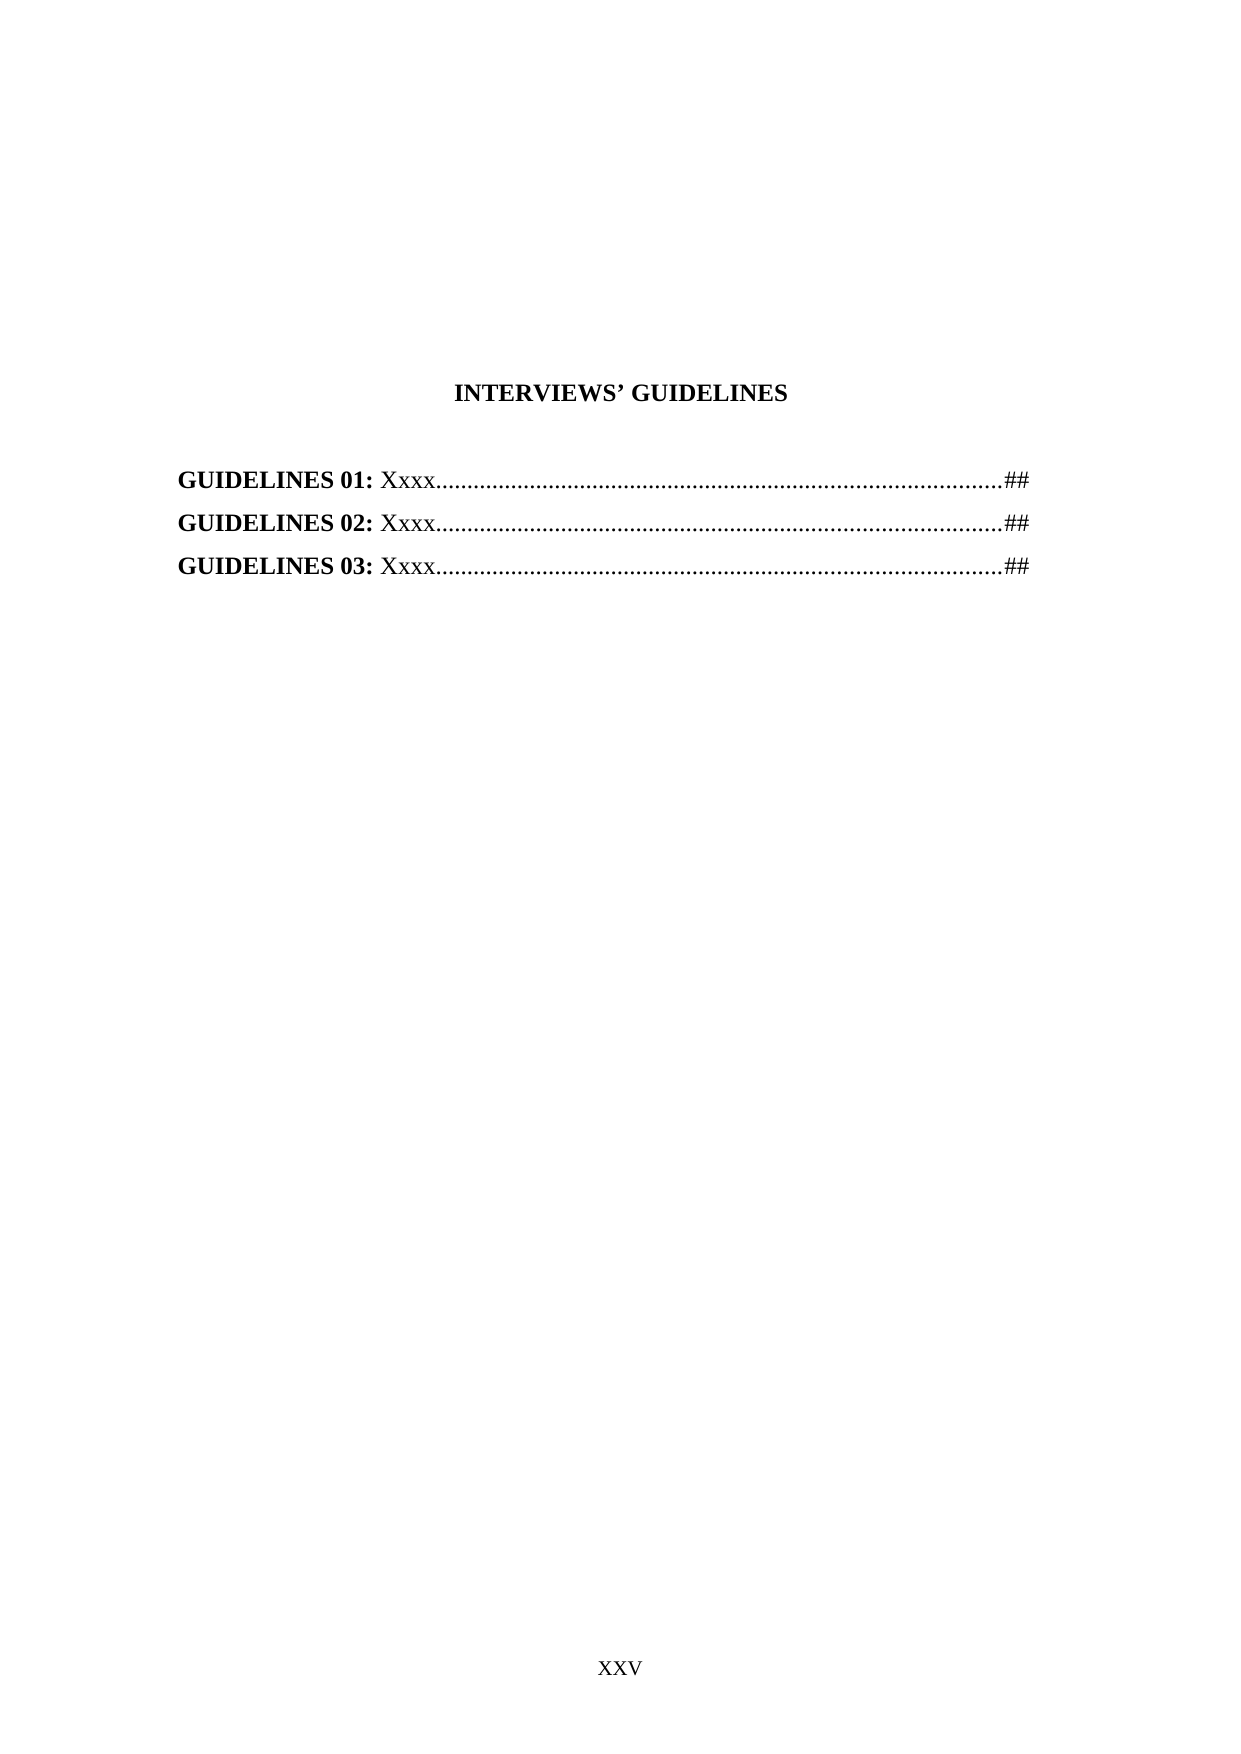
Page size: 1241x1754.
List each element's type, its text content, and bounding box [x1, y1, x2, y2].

text GUIDELINES 01: Xxxx ## [177, 465, 1065, 493]
text GUIDELINES 02: Xxxx ## [177, 508, 1065, 537]
text GUIDELINES 03: Xxxx ## [177, 551, 1065, 580]
text INTERVIEWS’ GUIDELINES [177, 378, 1065, 407]
